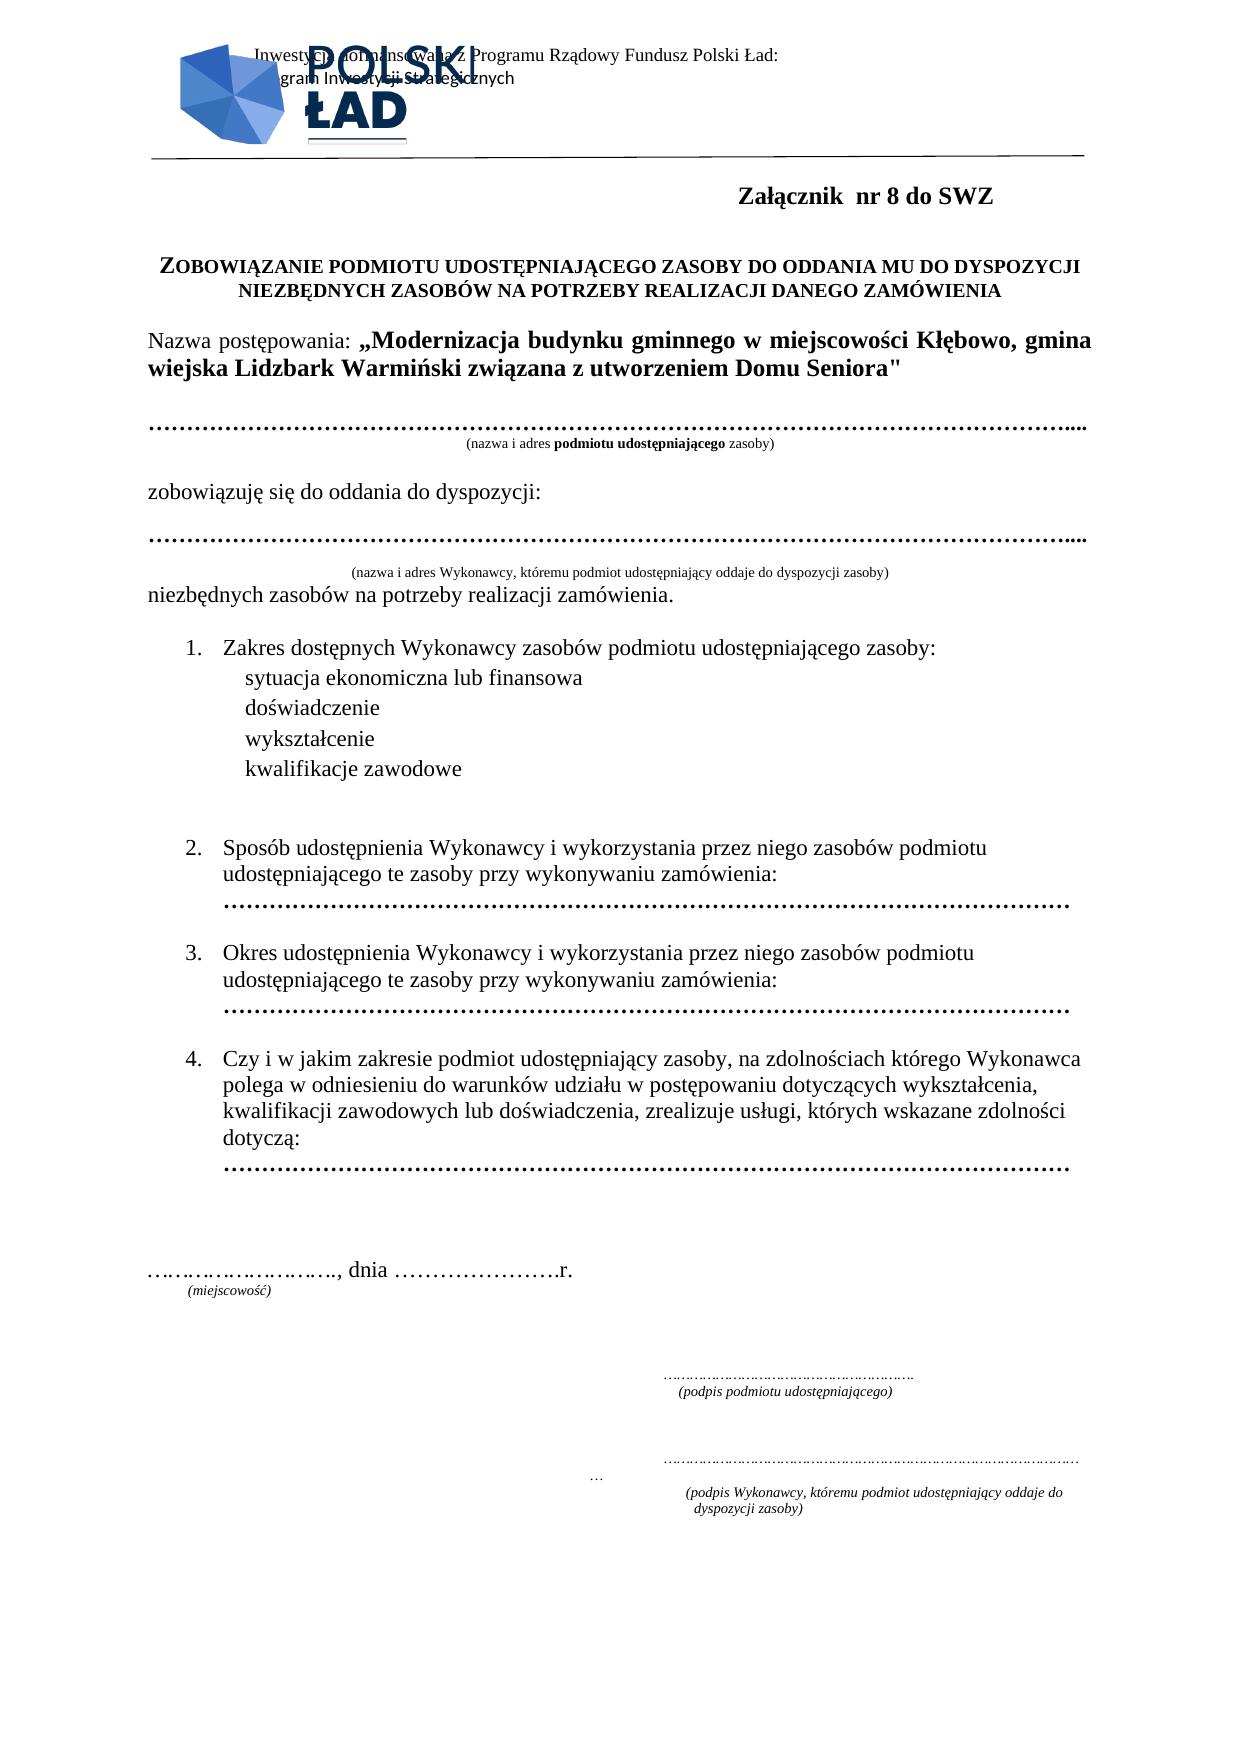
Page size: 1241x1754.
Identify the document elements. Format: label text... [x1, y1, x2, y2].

text  wykształcenie [148, 725, 1093, 751]
list Zakres dostępnych Wykonawcy zasobów podmiotu udostępniającego zasoby: [185, 634, 1093, 660]
text …………………………………………………. [664, 1366, 1093, 1383]
text  kwalifikacje zawodowe [148, 755, 1093, 781]
text niezbędnych zasobów na potrzeby realizacji zamówienia. [148, 581, 1093, 607]
list Czy i w jakim zakresie podmiot udostępniający zasoby, na zdolnościach którego Wykonawca polega w odniesieniu do warunków udziału w postępowaniu dotyczących wykształcenia, kwalifikacji zawodowych lub doświadczenia, zrealizuje usługi, których wskazane zdolności dotyczą: [185, 1045, 1093, 1150]
text ………………………………………………………………………………………………… [223, 1150, 1093, 1177]
list Sposób udostępnienia Wykonawcy i wykorzystania przez niego zasobów podmiotu udostępniającego te zasoby przy wykonywaniu zamówienia: [185, 834, 1093, 887]
text ………………………………………………………………………………………………………….... [148, 521, 1093, 547]
text ZOBOWIĄZANIE PODMIOTU UDOSTĘPNIAJĄCEGO ZASOBY DO ODDANIA MU DO DYSPOZYCJI NIEZBĘDNYCH ZASOBÓW NA POTRZEBY REALIZACJI DANEGO ZAMÓWIENIA [148, 251, 1093, 302]
text ……………………………………………………………………………………… [590, 1450, 1093, 1483]
text  sytuacja ekonomiczna lub finansowa [148, 664, 1093, 690]
text (nazwa i adres podmiotu udostępniającego zasoby) [148, 435, 1093, 452]
text ………………………………………………………………………………………………… [223, 992, 1093, 1018]
text (podpis Wykonawcy, któremu podmiot udostępniający oddaje do dyspozycji zasoby) [664, 1483, 1093, 1517]
text ………………………………………………………………………………………………… [223, 887, 1093, 913]
text ………………………………………………………………………………………………………….... [148, 408, 1093, 435]
list Okres udostępnienia Wykonawcy i wykorzystania przez niego zasobów podmiotu udostępniającego te zasoby przy wykonywaniu zamówienia: [185, 939, 1093, 992]
text Nazwa postępowania: „Modernizacja budynku gminnego w miejscowości Kłębowo, gmina wiejska Lidzbark Warmiński związana z utworzeniem Domu Seniora" [148, 325, 1093, 382]
text  doświadczenie [148, 694, 1093, 721]
text (nazwa i adres Wykonawcy, któremu podmiot udostępniający oddaje do dyspozycji zasoby) [148, 564, 1093, 581]
text (miejscowość) [148, 1282, 1093, 1299]
text (podpis podmiotu udostępniającego) [590, 1383, 1093, 1399]
text ………………………., dnia ………………….r. [148, 1256, 1093, 1282]
picture [180, 44, 474, 145]
text Załącznik nr 8 do SWZ [664, 181, 1093, 209]
text zobowiązuję się do oddania do dyspozycji: [148, 478, 1093, 504]
